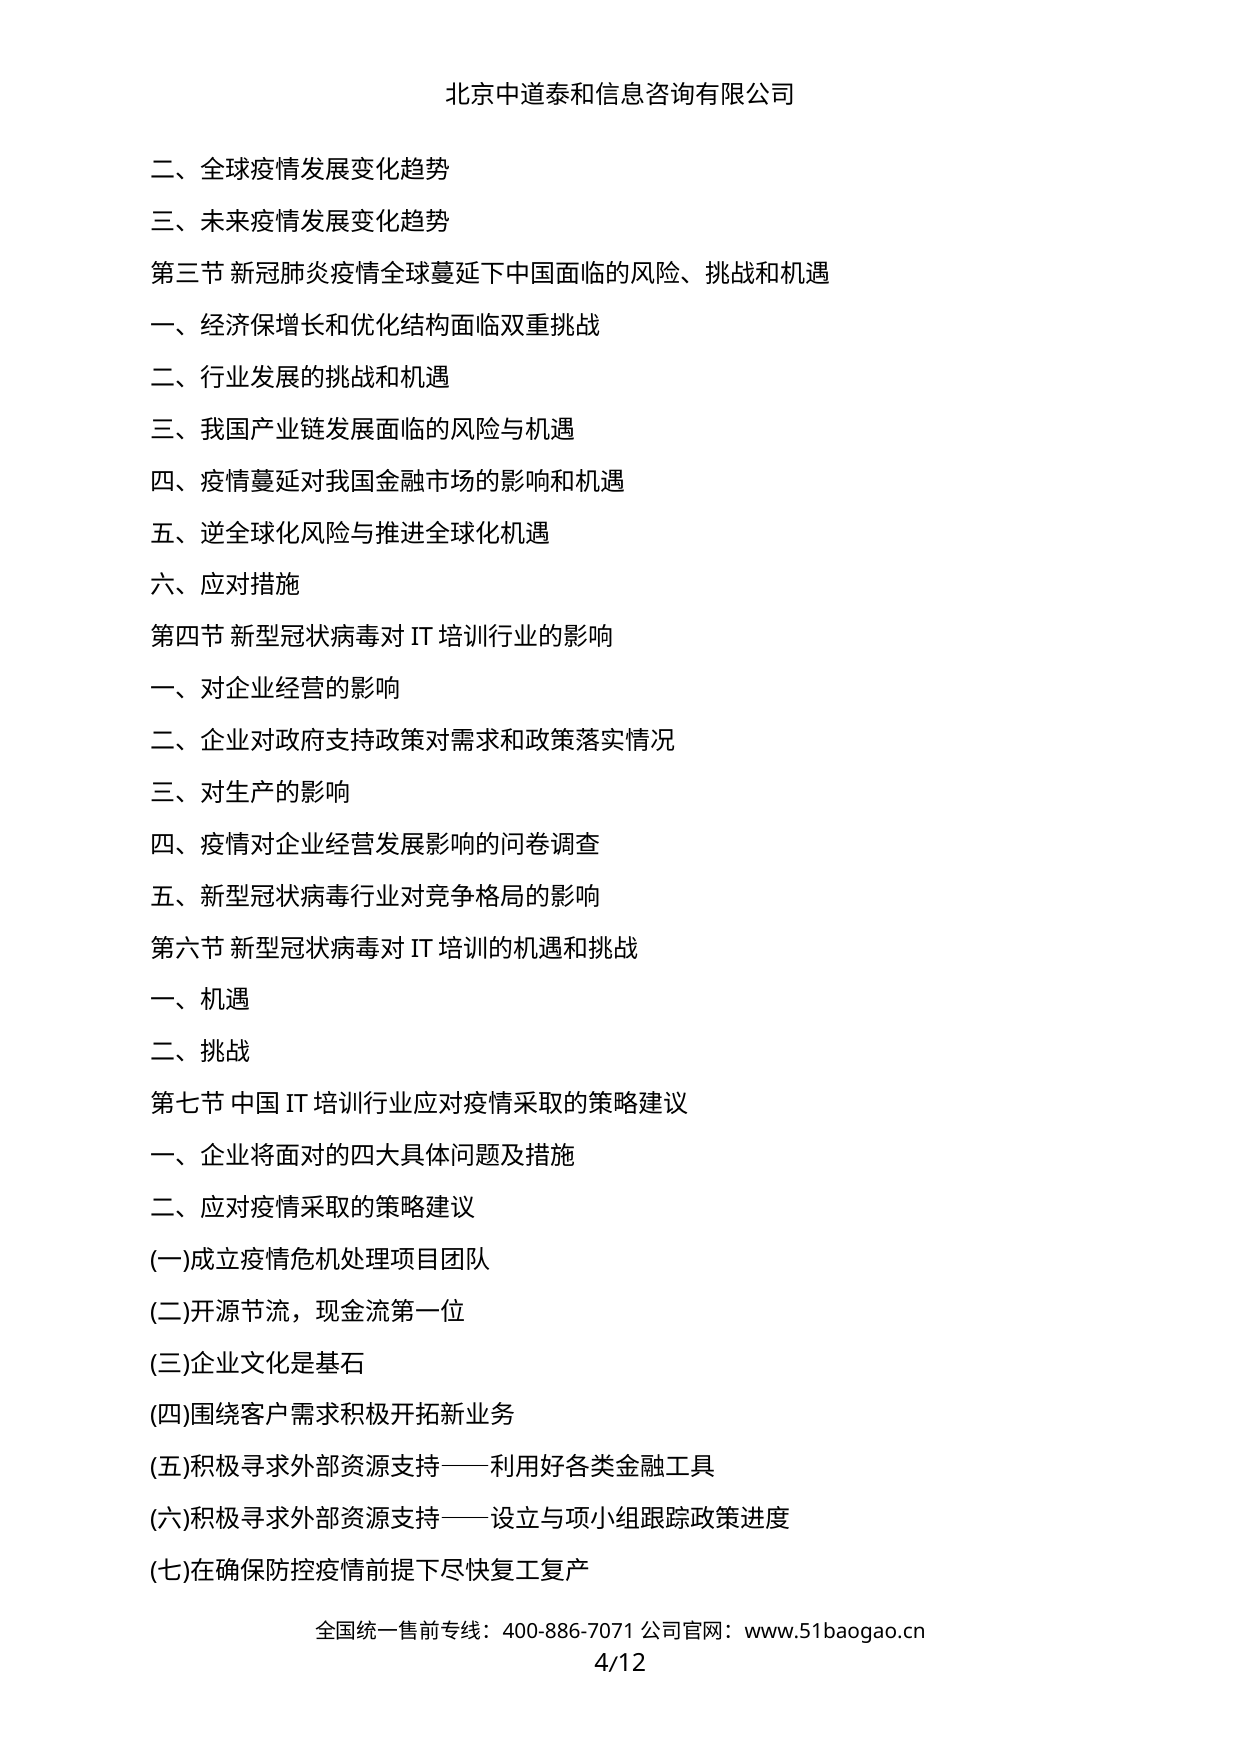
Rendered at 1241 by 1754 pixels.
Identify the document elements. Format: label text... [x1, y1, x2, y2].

text 第七节 中国IT培训行业应对疫情采取的策略建议 [150, 1084, 1090, 1120]
text (二)开源节流，现金流第一位 [150, 1291, 1090, 1327]
text 一、机遇 [150, 980, 1090, 1016]
text 二、行业发展的挑战和机遇 [150, 357, 1090, 394]
text (六)积极寻求外部资源支持——设立与项小组跟踪政策进度 [150, 1499, 1090, 1535]
text 一、企业将面对的四大具体问题及措施 [150, 1136, 1090, 1172]
text 五、逆全球化风险与推进全球化机遇 [150, 513, 1090, 549]
text 三、我国产业链发展面临的风险与机遇 [150, 409, 1090, 446]
text 五、新型冠状病毒行业对竞争格局的影响 [150, 876, 1090, 912]
text (五)积极寻求外部资源支持——利用好各类金融工具 [150, 1447, 1090, 1483]
text 一、经济保增长和优化结构面临双重挑战 [150, 306, 1090, 342]
text 三、未来疫情发展变化趋势 [150, 202, 1090, 238]
text 一、对企业经营的影响 [150, 669, 1090, 705]
text 六、应对措施 [150, 565, 1090, 601]
text 第三节 新冠肺炎疫情全球蔓延下中国面临的风险、挑战和机遇 [150, 254, 1090, 290]
text 二、挑战 [150, 1032, 1090, 1068]
text (七)在确保防控疫情前提下尽快复工复产 [150, 1551, 1090, 1587]
text 四、疫情蔓延对我国金融市场的影响和机遇 [150, 461, 1090, 497]
text (四)围绕客户需求积极开拓新业务 [150, 1395, 1090, 1431]
text 二、全球疫情发展变化趋势 [150, 150, 1090, 186]
text (三)企业文化是基石 [150, 1343, 1090, 1379]
text 二、应对疫情采取的策略建议 [150, 1187, 1090, 1224]
text 三、对生产的影响 [150, 772, 1090, 809]
text 第六节 新型冠状病毒对IT培训的机遇和挑战 [150, 928, 1090, 964]
text 二、企业对政府支持政策对需求和政策落实情况 [150, 721, 1090, 757]
text 第四节 新型冠状病毒对IT培训行业的影响 [150, 617, 1090, 653]
text (一)成立疫情危机处理项目团队 [150, 1239, 1090, 1276]
text 四、疫情对企业经营发展影响的问卷调查 [150, 824, 1090, 861]
